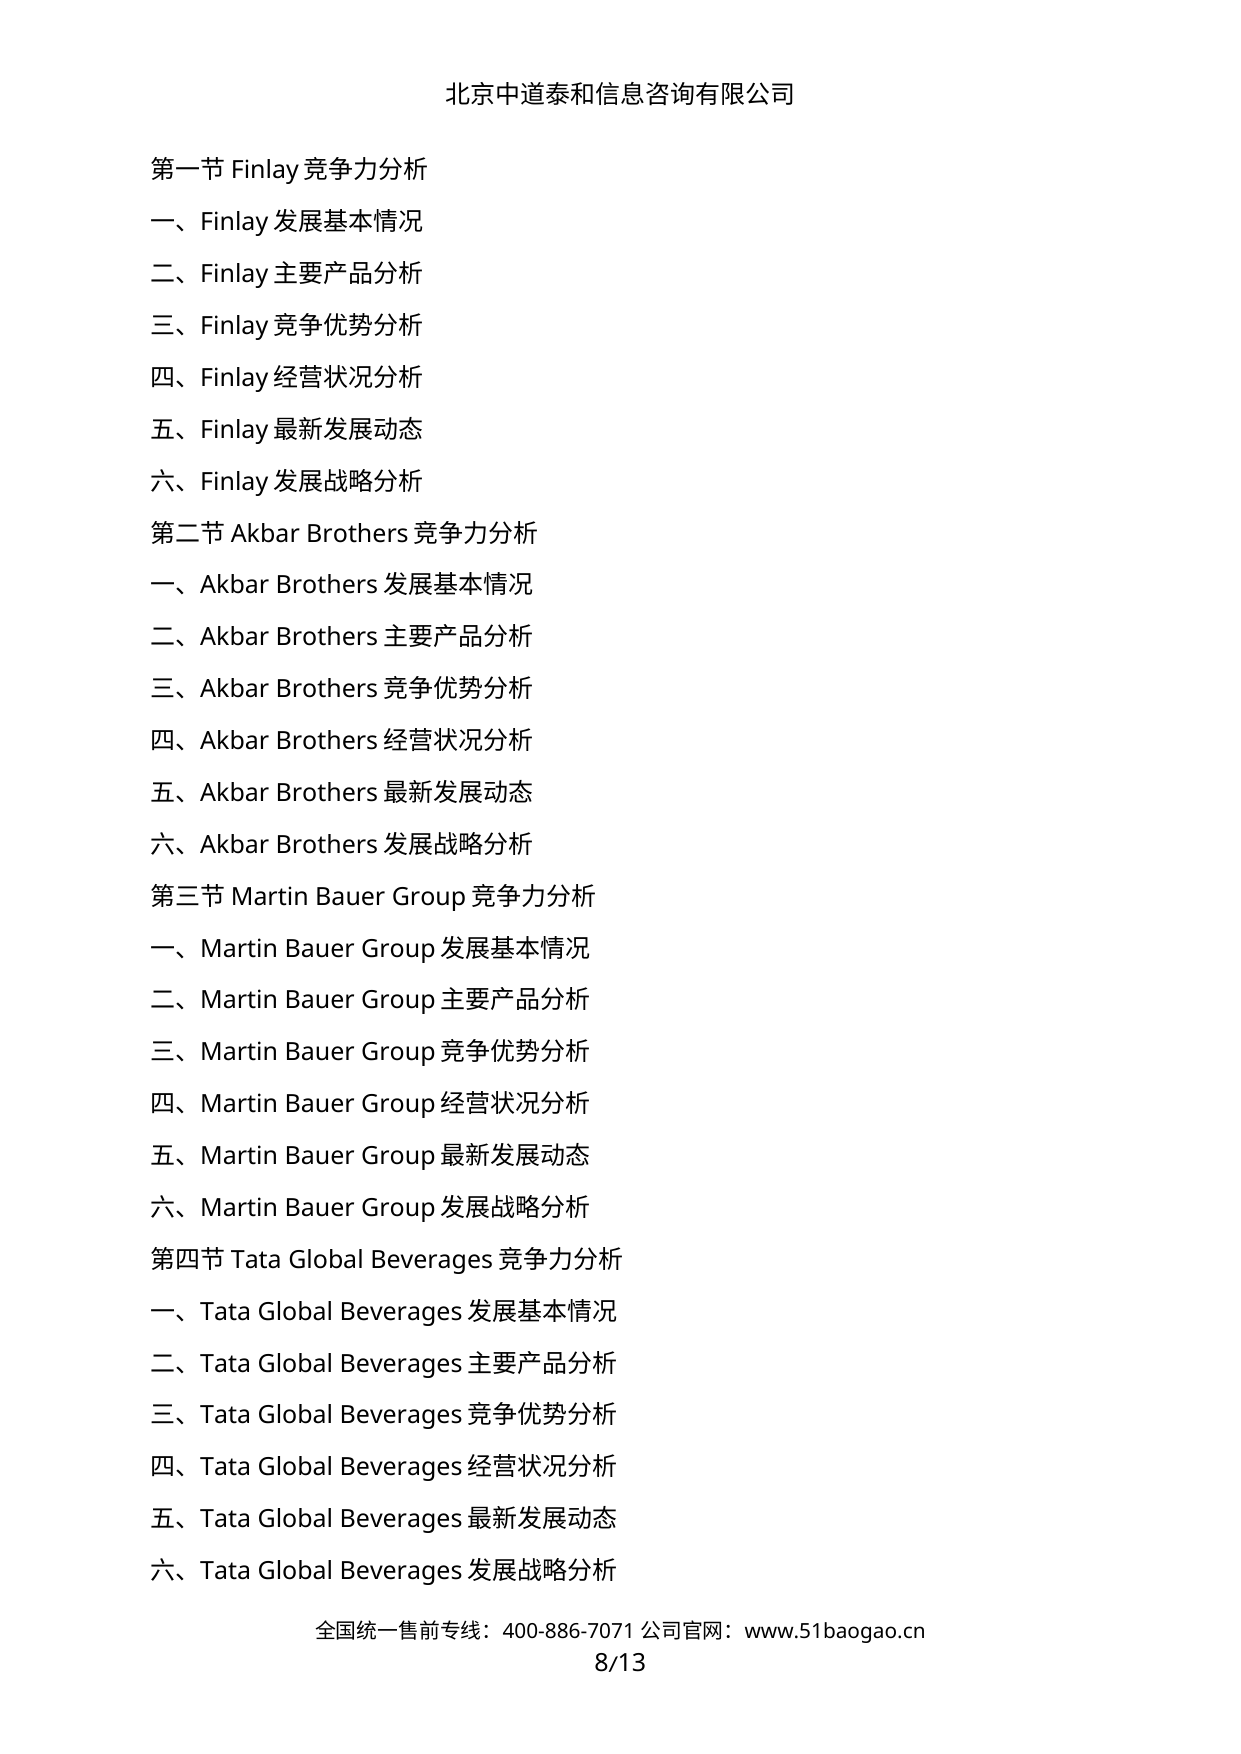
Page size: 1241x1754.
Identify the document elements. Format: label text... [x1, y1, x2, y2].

text 五、Akbar Brothers最新发展动态 [150, 772, 1090, 809]
text 第一节 Finlay竞争力分析 [150, 150, 1090, 186]
text 六、Finlay发展战略分析 [150, 461, 1090, 497]
text 二、Martin Bauer Group主要产品分析 [150, 980, 1090, 1016]
text 一、Finlay发展基本情况 [150, 202, 1090, 238]
text 一、Martin Bauer Group发展基本情况 [150, 928, 1090, 964]
text 第三节 Martin Bauer Group竞争力分析 [150, 876, 1090, 912]
text 第四节 Tata Global Beverages竞争力分析 [150, 1239, 1090, 1276]
text 三、Tata Global Beverages竞争优势分析 [150, 1395, 1090, 1431]
text 五、Finlay最新发展动态 [150, 409, 1090, 446]
text 第二节 Akbar Brothers竞争力分析 [150, 513, 1090, 549]
text 四、Finlay经营状况分析 [150, 357, 1090, 394]
text 三、Akbar Brothers竞争优势分析 [150, 669, 1090, 705]
text 四、Tata Global Beverages经营状况分析 [150, 1447, 1090, 1483]
text 二、Akbar Brothers主要产品分析 [150, 617, 1090, 653]
text 四、Akbar Brothers经营状况分析 [150, 721, 1090, 757]
text 一、Akbar Brothers发展基本情况 [150, 565, 1090, 601]
text 六、Tata Global Beverages发展战略分析 [150, 1551, 1090, 1587]
text 二、Tata Global Beverages主要产品分析 [150, 1343, 1090, 1379]
text 五、Tata Global Beverages最新发展动态 [150, 1499, 1090, 1535]
text 三、Martin Bauer Group竞争优势分析 [150, 1032, 1090, 1068]
text 二、Finlay主要产品分析 [150, 254, 1090, 290]
text 三、Finlay竞争优势分析 [150, 306, 1090, 342]
text 一、Tata Global Beverages发展基本情况 [150, 1291, 1090, 1327]
text 五、Martin Bauer Group最新发展动态 [150, 1136, 1090, 1172]
text 四、Martin Bauer Group经营状况分析 [150, 1084, 1090, 1120]
text 六、Akbar Brothers发展战略分析 [150, 824, 1090, 861]
text 六、Martin Bauer Group发展战略分析 [150, 1187, 1090, 1224]
